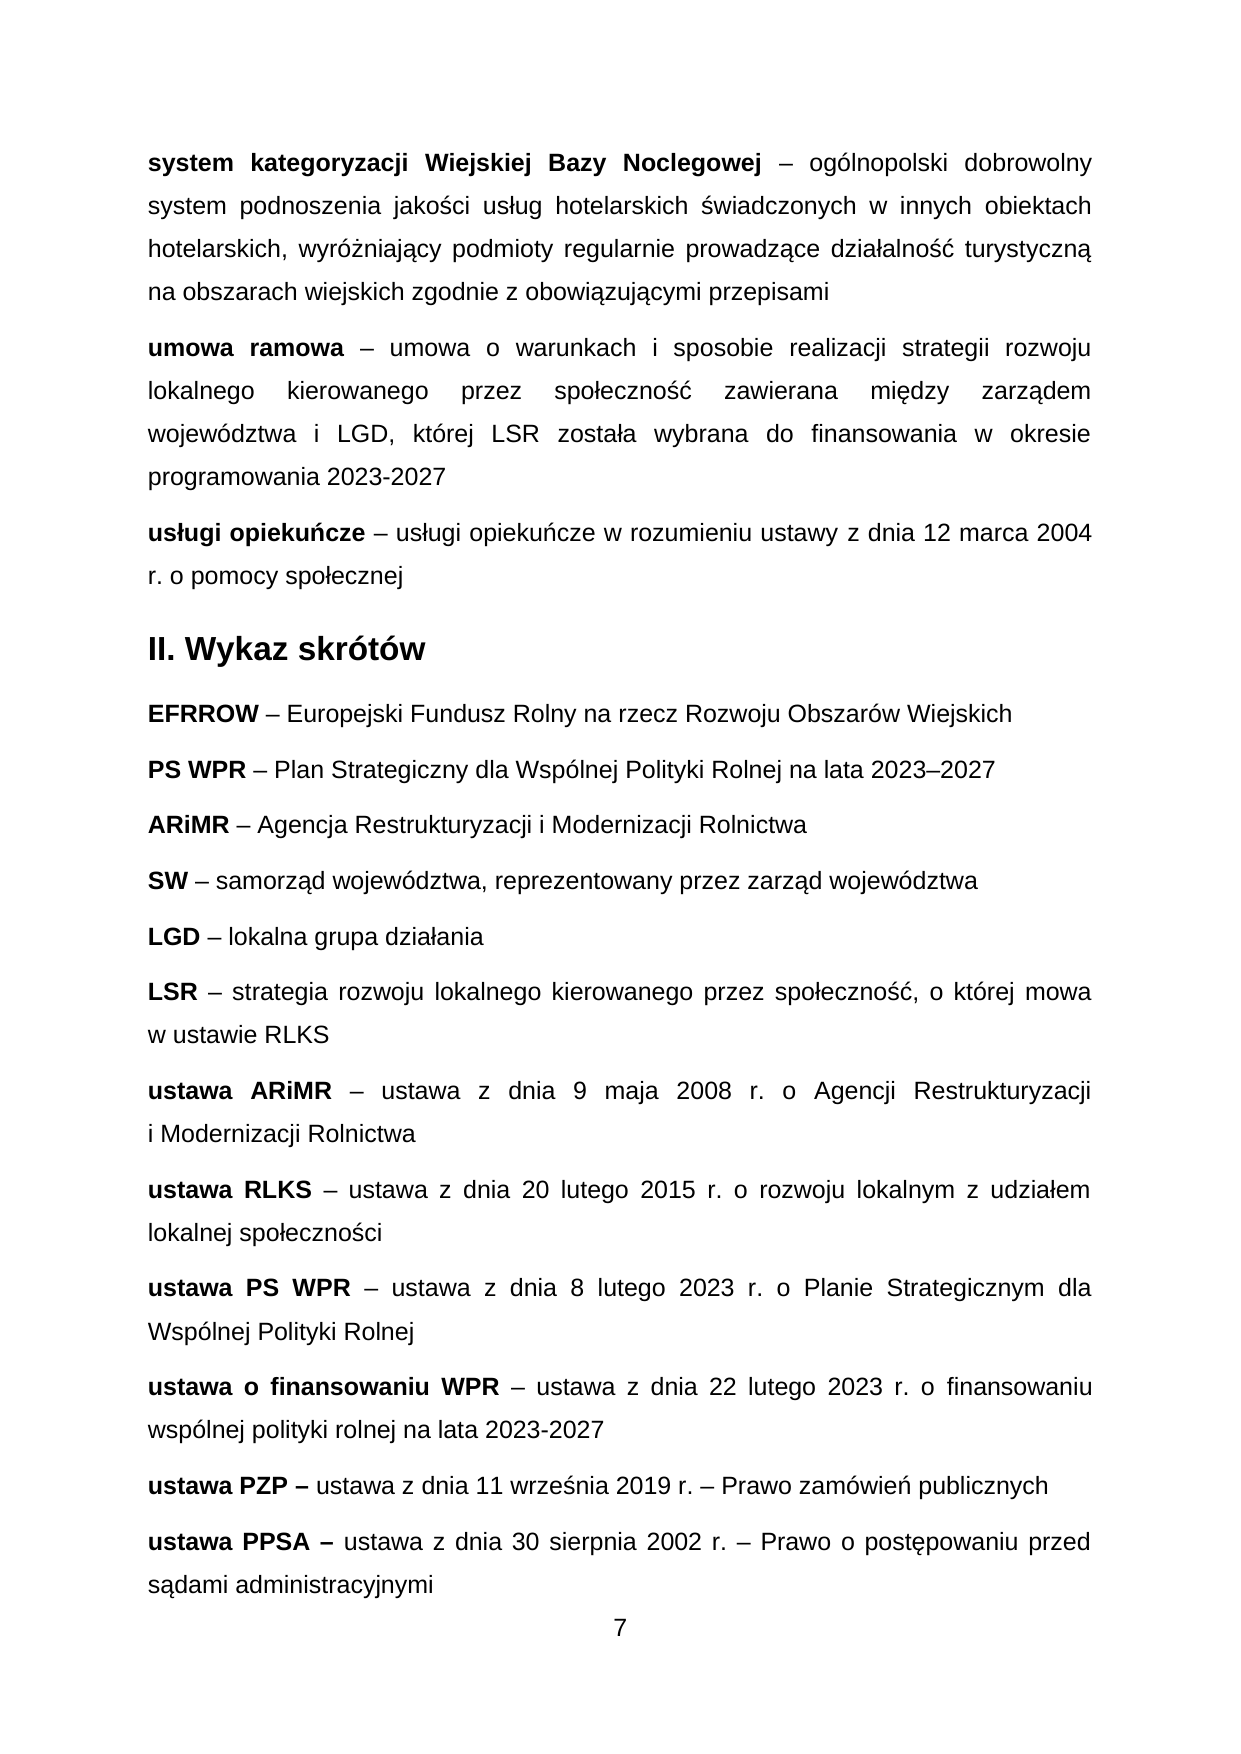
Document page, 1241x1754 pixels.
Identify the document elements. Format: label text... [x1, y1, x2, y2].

text LSR – strategia rozwoju lokalnego kierowanego przez społeczność, o której mowa w ustawie RLKS [148, 977, 1093, 1049]
text umowa ramowa – umowa o warunkach i sposobie realizacji strategii rozwoju lokalnego kierowanego przez społeczność zawierana między zarządem województwa i LGD, której LSR została wybrana do finansowania w okresie programowania 2023-2027 [148, 333, 1093, 491]
text ustawa RLKS – ustawa z dnia 20 lutego 2015 r. o rozwoju lokalnym z udziałem lokalnej społeczności [148, 1174, 1093, 1246]
text usługi opiekuńcze – usługi opiekuńcze w rozumieniu ustawy z dnia 12 marca 2004 r. o pomocy społecznej [148, 518, 1093, 589]
text PS WPR – Plan Strategiczny dla Wspólnej Polityki Rolnej na lata 2023–2027 [148, 754, 1093, 783]
text ustawa PPSA – ustawa z dnia 30 sierpnia 2002 r. – Prawo o postępowaniu przed sądami administracyjnymi [148, 1526, 1093, 1598]
text ustawa PZP – ustawa z dnia 11 września 2019 r. – Prawo zamówień publicznych [148, 1471, 1093, 1499]
text LGD – lokalna grupa działania [148, 921, 1093, 950]
text EFRROW – Europejski Fundusz Rolny na rzecz Rozwoju Obszarów Wiejskich [148, 699, 1093, 728]
text ARiMR – Agencja Restrukturyzacji i Modernizacji Rolnictwa [148, 810, 1093, 839]
text ustawa PS WPR – ustawa z dnia 8 lutego 2023 r. o Planie Strategicznym dla Wspólnej Polityki Rolnej [148, 1273, 1093, 1345]
text SW – samorząd województwa, reprezentowany przez zarząd województwa [148, 866, 1093, 894]
subtitle II. Wykaz skrótów [148, 629, 1093, 667]
text ustawa o finansowaniu WPR – ustawa z dnia 22 lutego 2023 r. o finansowaniu wspólnej polityki rolnej na lata 2023-2027 [148, 1372, 1093, 1444]
text system kategoryzacji Wiejskiej Bazy Noclegowej – ogólnopolski dobrowolny system podnoszenia jakości usług hotelarskich świadczonych w innych obiektach hotelarskich, wyróżniający podmioty regularnie prowadzące działalność turystyczną na obszarach wiejskich zgodnie z obowiązującymi przepisami [148, 148, 1093, 306]
text ustawa ARiMR – ustawa z dnia 9 maja 2008 r. o Agencji Restrukturyzacji i Modernizacji Rolnictwa [148, 1076, 1093, 1148]
